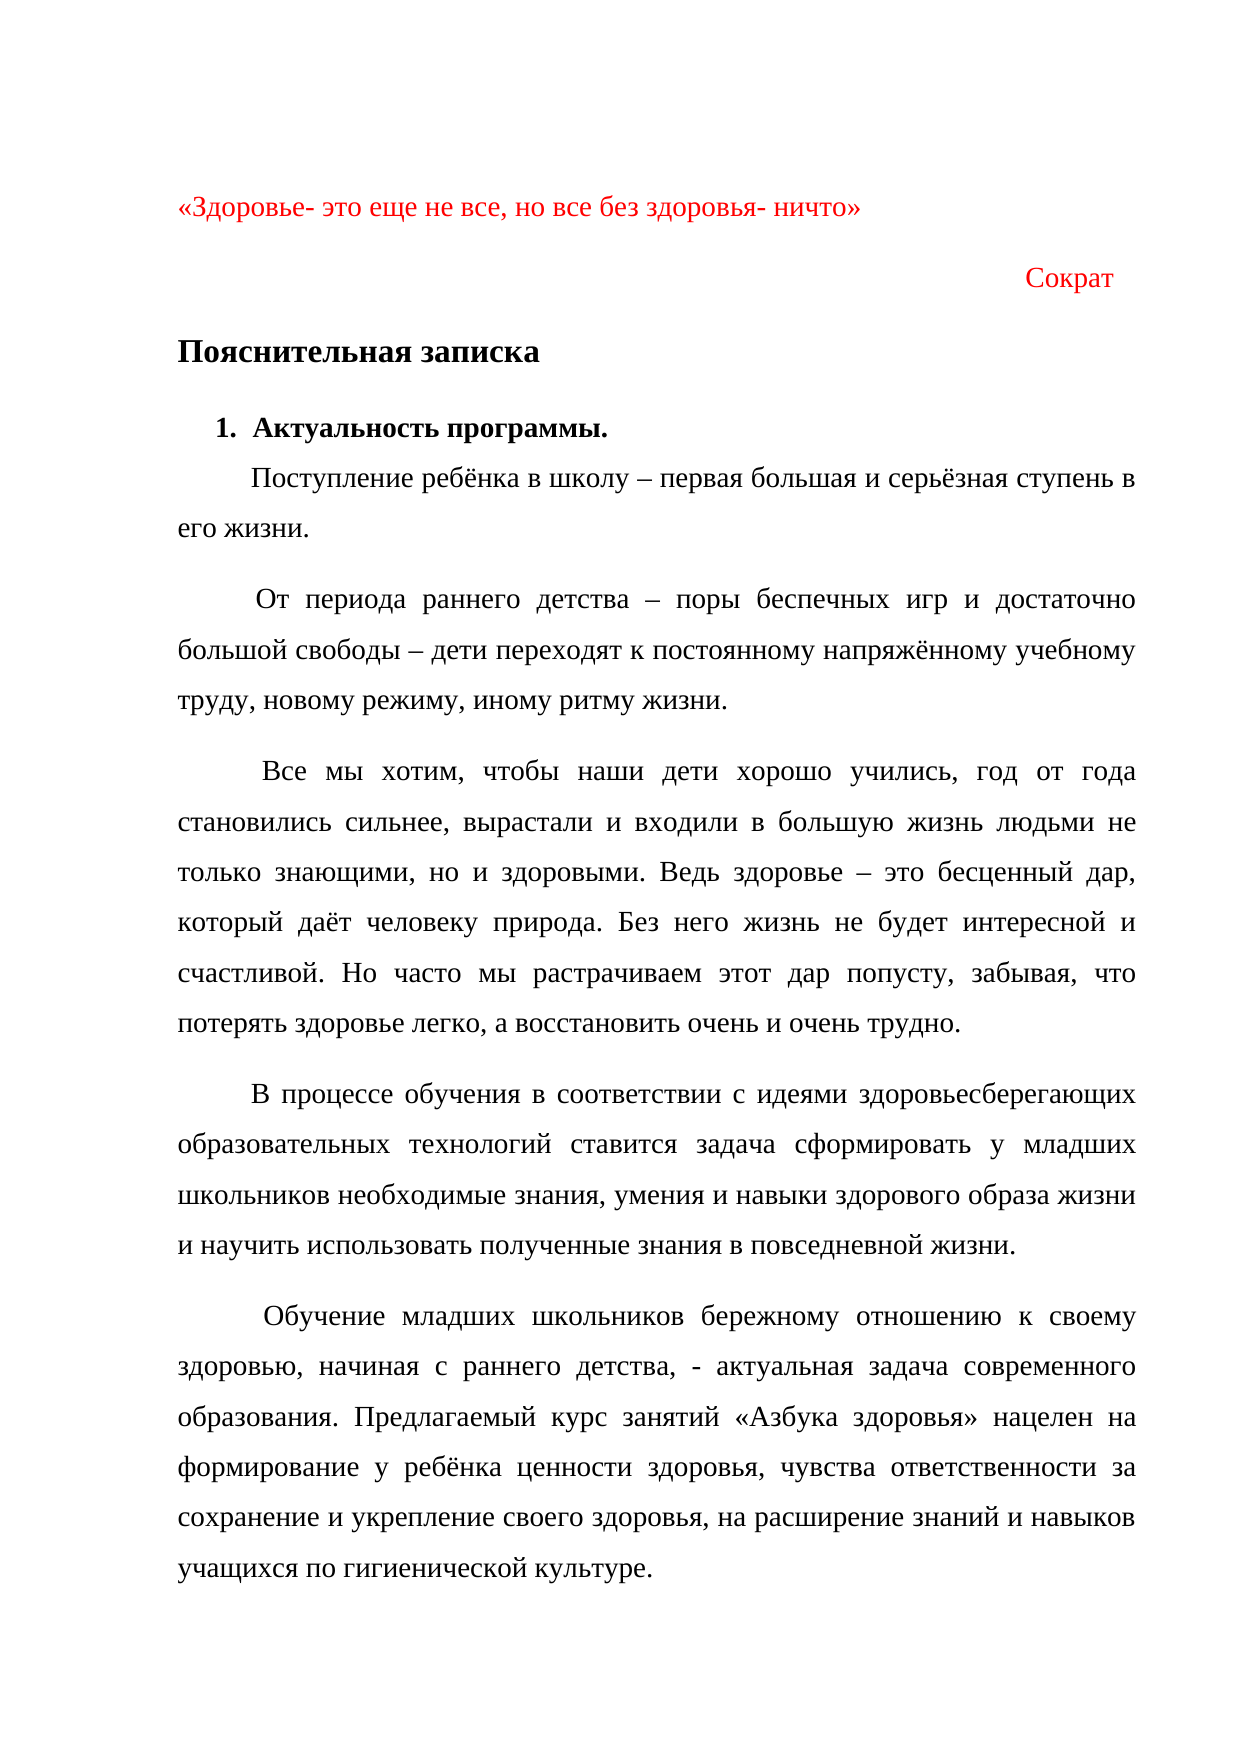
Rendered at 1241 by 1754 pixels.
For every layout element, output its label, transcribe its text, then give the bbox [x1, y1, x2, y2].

text Обучение младших школьников бережному отношению к своему здоровью, начиная с раннего детства, - актуальная задача современного образования. Предлагаемый курс занятий «Азбука здоровья» нацелен на формирование у ребёнка ценности здоровья, чувства ответственности за сохранение и укрепление своего здоровья, на расширение знаний и навыков учащихся по гигиенической культуре. [177, 1298, 1137, 1583]
text Пояснительная записка [177, 332, 1137, 370]
text «Здоровье- это еще не все, но все без здоровья- ничто» [177, 189, 1137, 223]
text В процессе обучения в соответствии с идеями здоровьесберегающих образовательных технологий ставится задача сформировать у младших школьников необходимые знания, умения и навыки здорового образа жизни и научить использовать полученные знания в повседневной жизни. [177, 1076, 1137, 1261]
text Поступление ребёнка в школу – первая большая и серьёзная ступень в его жизни. [177, 460, 1137, 544]
text Все мы хотим, чтобы наши дети хорошо учились, год от года становились сильнее, вырастали и входили в большую жизнь людьми не только знающими, но и здоровыми. Ведь здоровье – это бесценный дар, который даёт человеку природа. Без него жизнь не будет интересной и счастливой. Но часто мы растрачиваем этот дар попусту, забывая, что потерять здоровье легко, а восстановить очень и очень трудно. [177, 753, 1137, 1038]
text От периода раннего детства – поры беспечных игр и достаточно большой свободы – дети переходят к постоянному напряжённому учебному труду, новому режиму, иному ритму жизни. [177, 582, 1137, 716]
list Актуальность программы. [215, 410, 1137, 443]
text Сократ [712, 260, 1137, 294]
